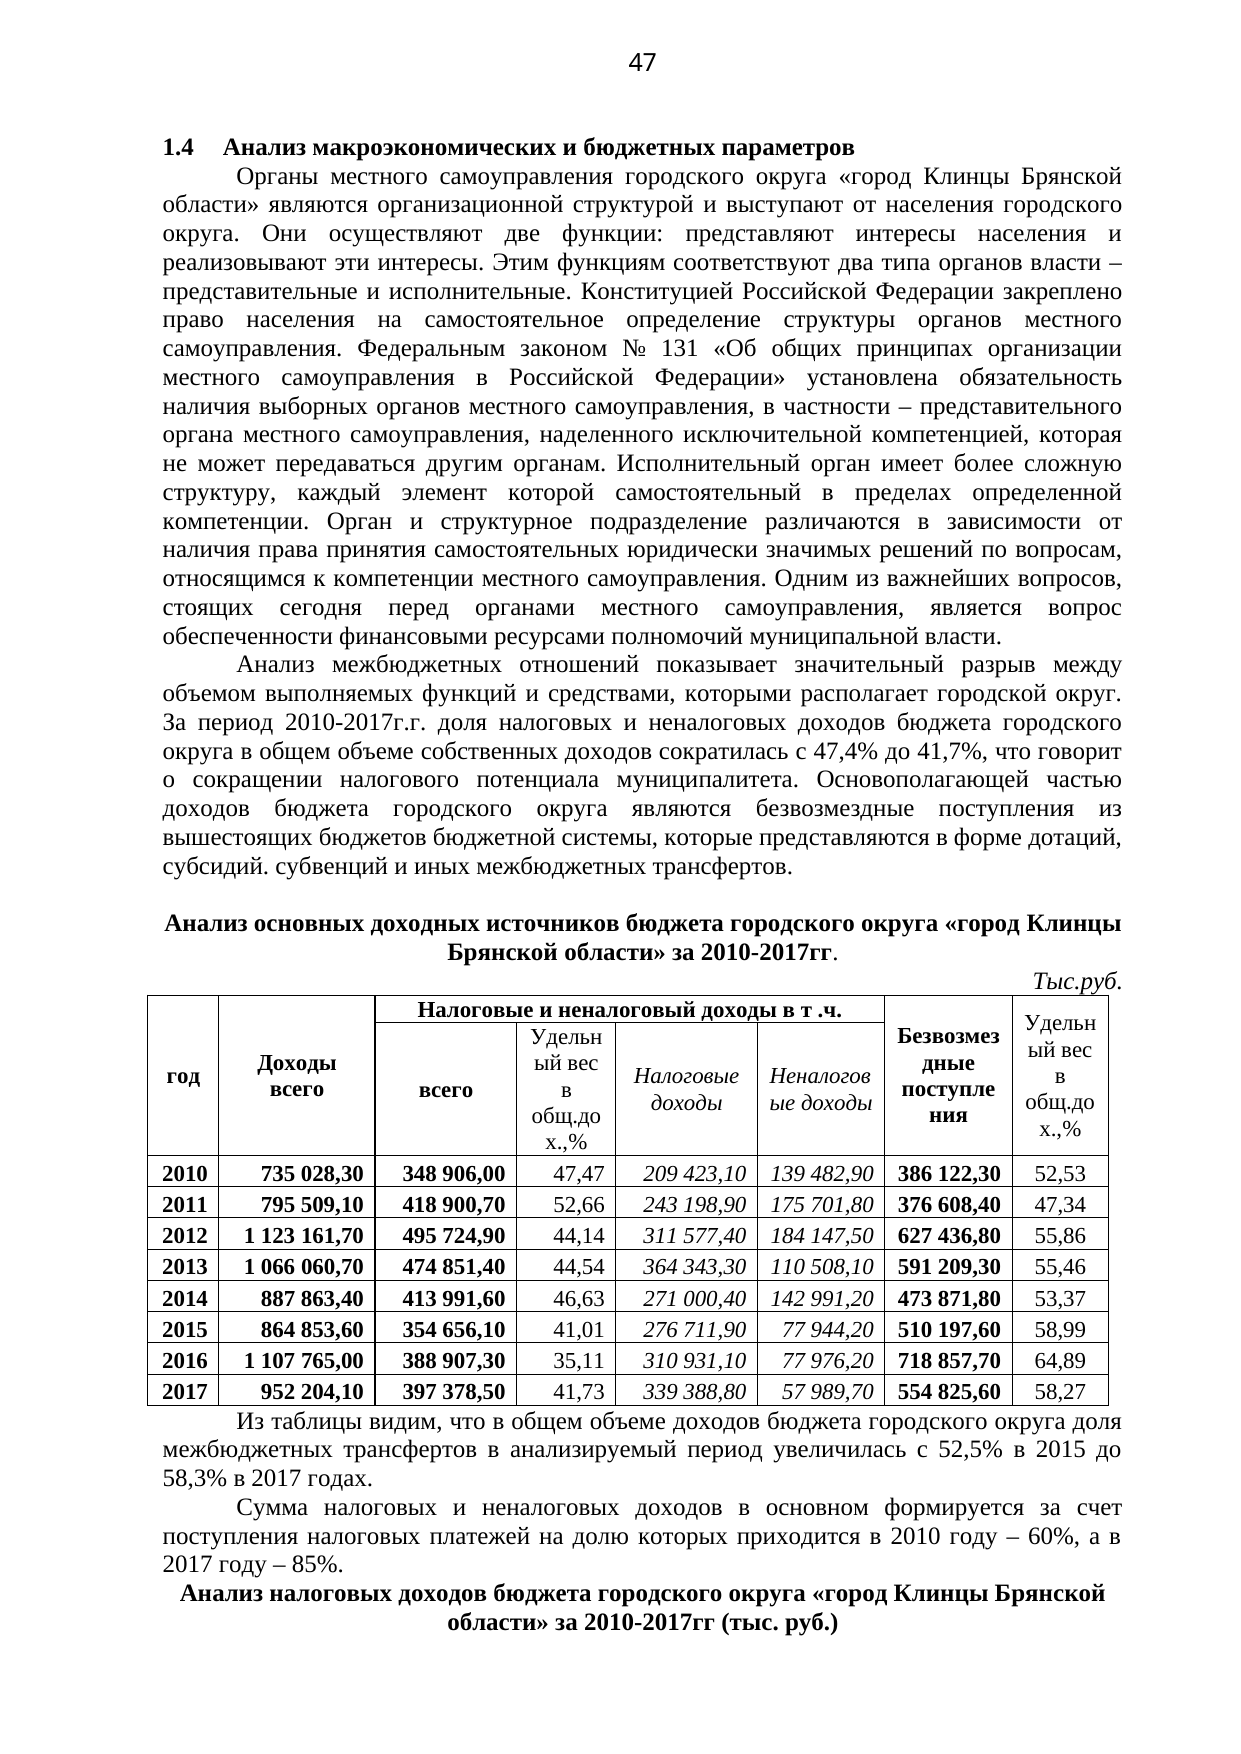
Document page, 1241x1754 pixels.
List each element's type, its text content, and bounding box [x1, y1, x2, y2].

table_cell 58,99 [1013, 1312, 1108, 1342]
table_header Доходы всего [219, 996, 374, 1155]
table_cell 52,53 [1013, 1156, 1108, 1186]
text Тыс.руб. [162, 966, 1123, 994]
table_cell 184 147,50 [758, 1218, 884, 1248]
table_cell 311 577,40 [616, 1218, 757, 1248]
table_cell 53,37 [1013, 1281, 1108, 1311]
table_cell 64,89 [1013, 1343, 1108, 1373]
table_cell 474 851,40 [376, 1250, 516, 1280]
table_cell 139 482,90 [758, 1156, 884, 1186]
table_cell 388 907,30 [376, 1343, 516, 1373]
table_cell 2016 [148, 1343, 218, 1373]
table_cell 276 711,90 [616, 1312, 757, 1342]
table_cell 271 000,40 [616, 1281, 757, 1311]
table_cell Неналоговые доходы [758, 1023, 884, 1155]
table_header Безвозмездные поступления [885, 996, 1012, 1155]
table_cell 376 608,40 [885, 1187, 1012, 1217]
text Из таблицы видим, что в общем объеме доходов бюджета городского округа доля межбюджетных трансфертов в анализируемый период увеличилась с 52,5% в 2015 до 58,3% в 2017 годах. [162, 1406, 1123, 1492]
table_cell 310 931,10 [616, 1343, 757, 1373]
table_cell 495 724,90 [376, 1218, 516, 1248]
table_header Налоговые и неналоговый доходы в т .ч. [376, 996, 884, 1022]
table_cell 397 378,50 [376, 1375, 516, 1405]
table_cell 735 028,30 [219, 1156, 374, 1186]
table_cell 364 343,30 [616, 1250, 757, 1280]
table_cell 2017 [148, 1375, 218, 1405]
table_cell 2013 [148, 1250, 218, 1280]
table_cell 52,66 [517, 1187, 615, 1217]
table_cell 77 944,20 [758, 1312, 884, 1342]
table_cell 77 976,20 [758, 1343, 884, 1373]
table_cell 348 906,00 [376, 1156, 516, 1186]
table_cell 47,47 [517, 1156, 615, 1186]
table_header год [148, 996, 218, 1155]
table_cell 55,86 [1013, 1218, 1108, 1248]
table_cell 386 122,30 [885, 1156, 1012, 1186]
text Анализ налоговых доходов бюджета городского округа «город Клинцы Брянской области» за 2010-2017гг (тыс. руб.) [162, 1578, 1123, 1636]
table_cell 57 989,70 [758, 1375, 884, 1405]
table_cell 35,11 [517, 1343, 615, 1373]
table_cell 864 853,60 [219, 1312, 374, 1342]
table_cell 2012 [148, 1218, 218, 1248]
subtitle Анализ макроэкономических и бюджетных параметров [162, 132, 1123, 161]
table_cell 2014 [148, 1281, 218, 1311]
table_cell 418 900,70 [376, 1187, 516, 1217]
table_cell 142 991,20 [758, 1281, 884, 1311]
table_cell 627 436,80 [885, 1218, 1012, 1248]
table_cell 1 066 060,70 [219, 1250, 374, 1280]
table_cell 209 423,10 [616, 1156, 757, 1186]
table_cell 243 198,90 [616, 1187, 757, 1217]
table_cell 2011 [148, 1187, 218, 1217]
table_cell 55,46 [1013, 1250, 1108, 1280]
table_cell 554 825,60 [885, 1375, 1012, 1405]
table_cell 795 509,10 [219, 1187, 374, 1217]
table_cell 1 107 765,00 [219, 1343, 374, 1373]
table_cell Налоговые доходы [616, 1023, 757, 1155]
text Анализ межбюджетных отношений показывает значительный разрыв между объемом выполняемых функций и средствами, которыми располагает городской округ. За период 2010-2017г.г. доля налоговых и неналоговых доходов бюджета городского округа в общем объеме собственных доходов сократилась с 47,4% до 41,7%, что говорит о сокращении налогового потенциала муниципалитета. Основополагающей частью доходов бюджета городского округа являются безвозмездные поступления из вышестоящих бюджетов бюджетной системы, которые представляются в форме дотаций, субсидий. субвенций и иных межбюджетных трансфертов. [162, 649, 1123, 879]
table_cell 2015 [148, 1312, 218, 1342]
table_cell 510 197,60 [885, 1312, 1012, 1342]
table_cell 718 857,70 [885, 1343, 1012, 1373]
table_cell 2010 [148, 1156, 218, 1186]
table_cell 110 508,10 [758, 1250, 884, 1280]
table_cell 44,54 [517, 1250, 615, 1280]
table_header Удельный вес в общ.дох.,% [1013, 996, 1108, 1155]
text Анализ основных доходных источников бюджета городского округа «город Клинцы Брянской области» за 2010-2017гг. [162, 908, 1123, 966]
table_cell 591 209,30 [885, 1250, 1012, 1280]
table_cell 175 701,80 [758, 1187, 884, 1217]
table_cell 413 991,60 [376, 1281, 516, 1311]
table_cell 354 656,10 [376, 1312, 516, 1342]
table_cell 58,27 [1013, 1375, 1108, 1405]
table_cell 952 204,10 [219, 1375, 374, 1405]
table_cell 41,01 [517, 1312, 615, 1342]
table_cell 47,34 [1013, 1187, 1108, 1217]
table_cell 44,14 [517, 1218, 615, 1248]
table_cell 1 123 161,70 [219, 1218, 374, 1248]
text Органы местного самоуправления городского округа «город Клинцы Брянской области» являются организационной структурой и выступают от населения городского округа. Они осуществляют две функции: представляют интересы населения и реализовывают эти интересы. Этим функциям соответствуют два типа органов власти – представительные и исполнительные. Конституцией Российской Федерации закреплено право населения на самостоятельное определение структуры органов местного самоуправления. Федеральным законом № 131 «Об общих принципах организации местного самоуправления в Российской Федерации» установлена обязательность наличия выборных органов местного самоуправления, в частности – представительного органа местного самоуправления, наделенного исключительной компетенцией, которая не может передаваться другим органам. Исполнительный орган имеет более сложную структуру, каждый элемент которой самостоятельный в пределах определенной компетенции. Орган и структурное подразделение различаются в зависимости от наличия права принятия самостоятельных юридически значимых решений по вопросам, относящимся к компетенции местного самоуправления. Одним из важнейших вопросов, стоящих сегодня перед органами местного самоуправления, является вопрос обеспеченности финансовыми ресурсами полномочий муниципальной власти. [162, 161, 1123, 649]
text Сумма налоговых и неналоговых доходов в основном формируется за счет поступления налоговых платежей на долю которых приходится в 2010 году – 60%, а в 2017 году – 85%. [162, 1492, 1123, 1578]
table_cell 887 863,40 [219, 1281, 374, 1311]
table_cell 339 388,80 [616, 1375, 757, 1405]
table_cell всего [376, 1023, 516, 1155]
table_cell 41,73 [517, 1375, 615, 1405]
table_cell 46,63 [517, 1281, 615, 1311]
table_cell 473 871,80 [885, 1281, 1012, 1311]
table_cell Удельный вес в общ.дох.,% [517, 1023, 615, 1155]
